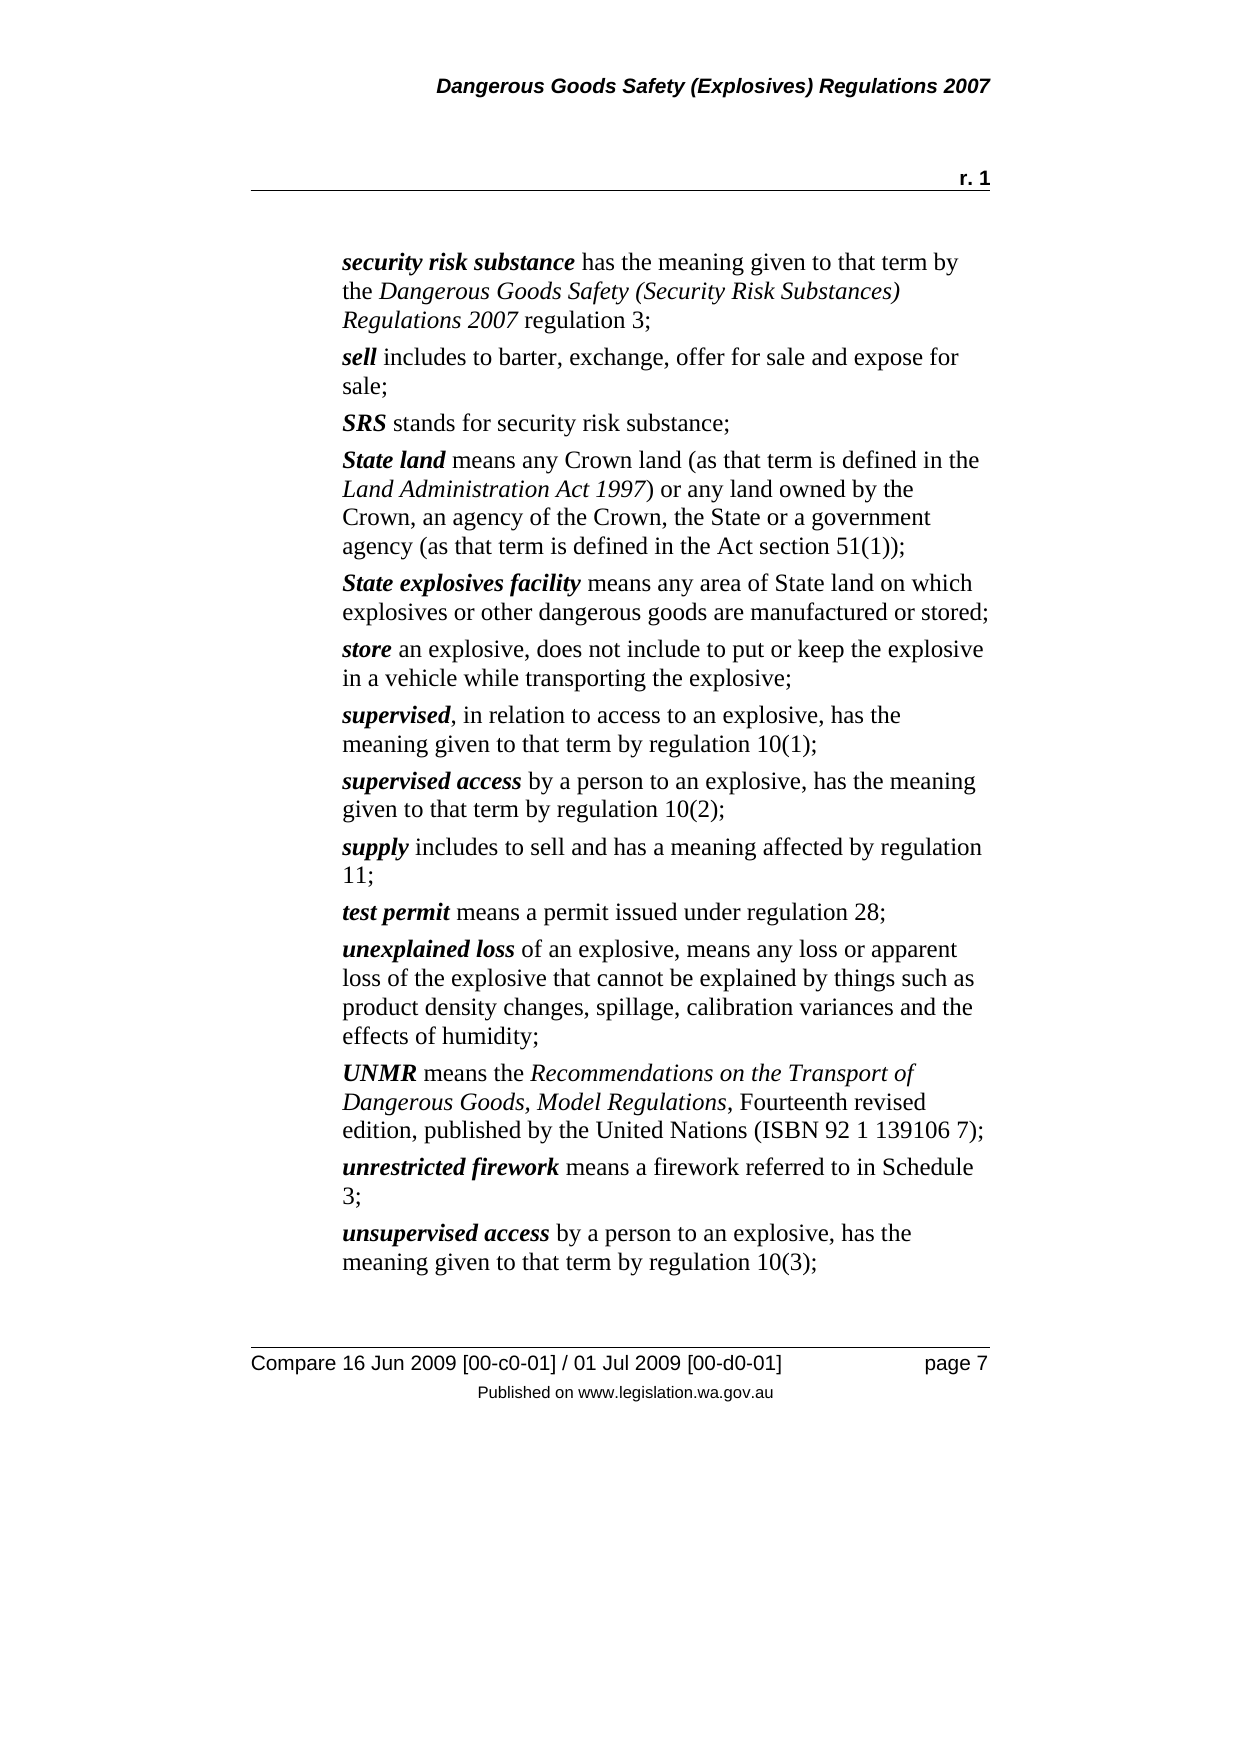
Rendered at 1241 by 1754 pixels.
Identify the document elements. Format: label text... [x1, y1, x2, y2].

text sell includes to barter, exchange, offer for sale and expose for sale; [251, 342, 990, 399]
text test permit means a permit issued under regulation 28; [251, 897, 990, 926]
text supervised access by a person to an explosive, has the meaning given to that term by regulation 10(2); [251, 766, 990, 823]
text security risk substance has the meaning given to that term by the Dangerous Goods Safety (Security Risk Substances) Regulations 2007 regulation 3; [251, 247, 990, 334]
text unrestricted firework means a firework referred to in Schedule 3; [251, 1152, 990, 1210]
text unsupervised access by a person to an explosive, has the meaning given to that term by regulation 10(3); [251, 1218, 990, 1276]
text supply includes to sell and has a meaning affected by regulation 11; [251, 832, 990, 889]
text supervised, in relation to access to an explosive, has the meaning given to that term by regulation 10(1); [251, 700, 990, 757]
text SRS stands for security risk substance; [251, 408, 990, 437]
text UNMR means the Recommendations on the Transport of Dangerous Goods, Model Regulations, Fourteenth revised edition, published by the United Nations (ISBN 92 1 139106 7); [251, 1058, 990, 1144]
text unexplained loss of an explosive, means any loss or apparent loss of the explosive that cannot be explained by things such as product density changes, spillage, calibration variances and the effects of humidity; [251, 934, 990, 1049]
text State land means any Crown land (as that term is defined in the Land Administration Act 1997) or any land owned by the Crown, an agency of the Crown, the State or a government agency (as that term is defined in the Act section 51(1)); [251, 445, 990, 560]
text State explosives facility means any area of State land on which explosives or other dangerous goods are manufactured or stored; [251, 568, 990, 626]
text store an explosive, does not include to put or keep the explosive in a vehicle while transporting the explosive; [251, 634, 990, 692]
